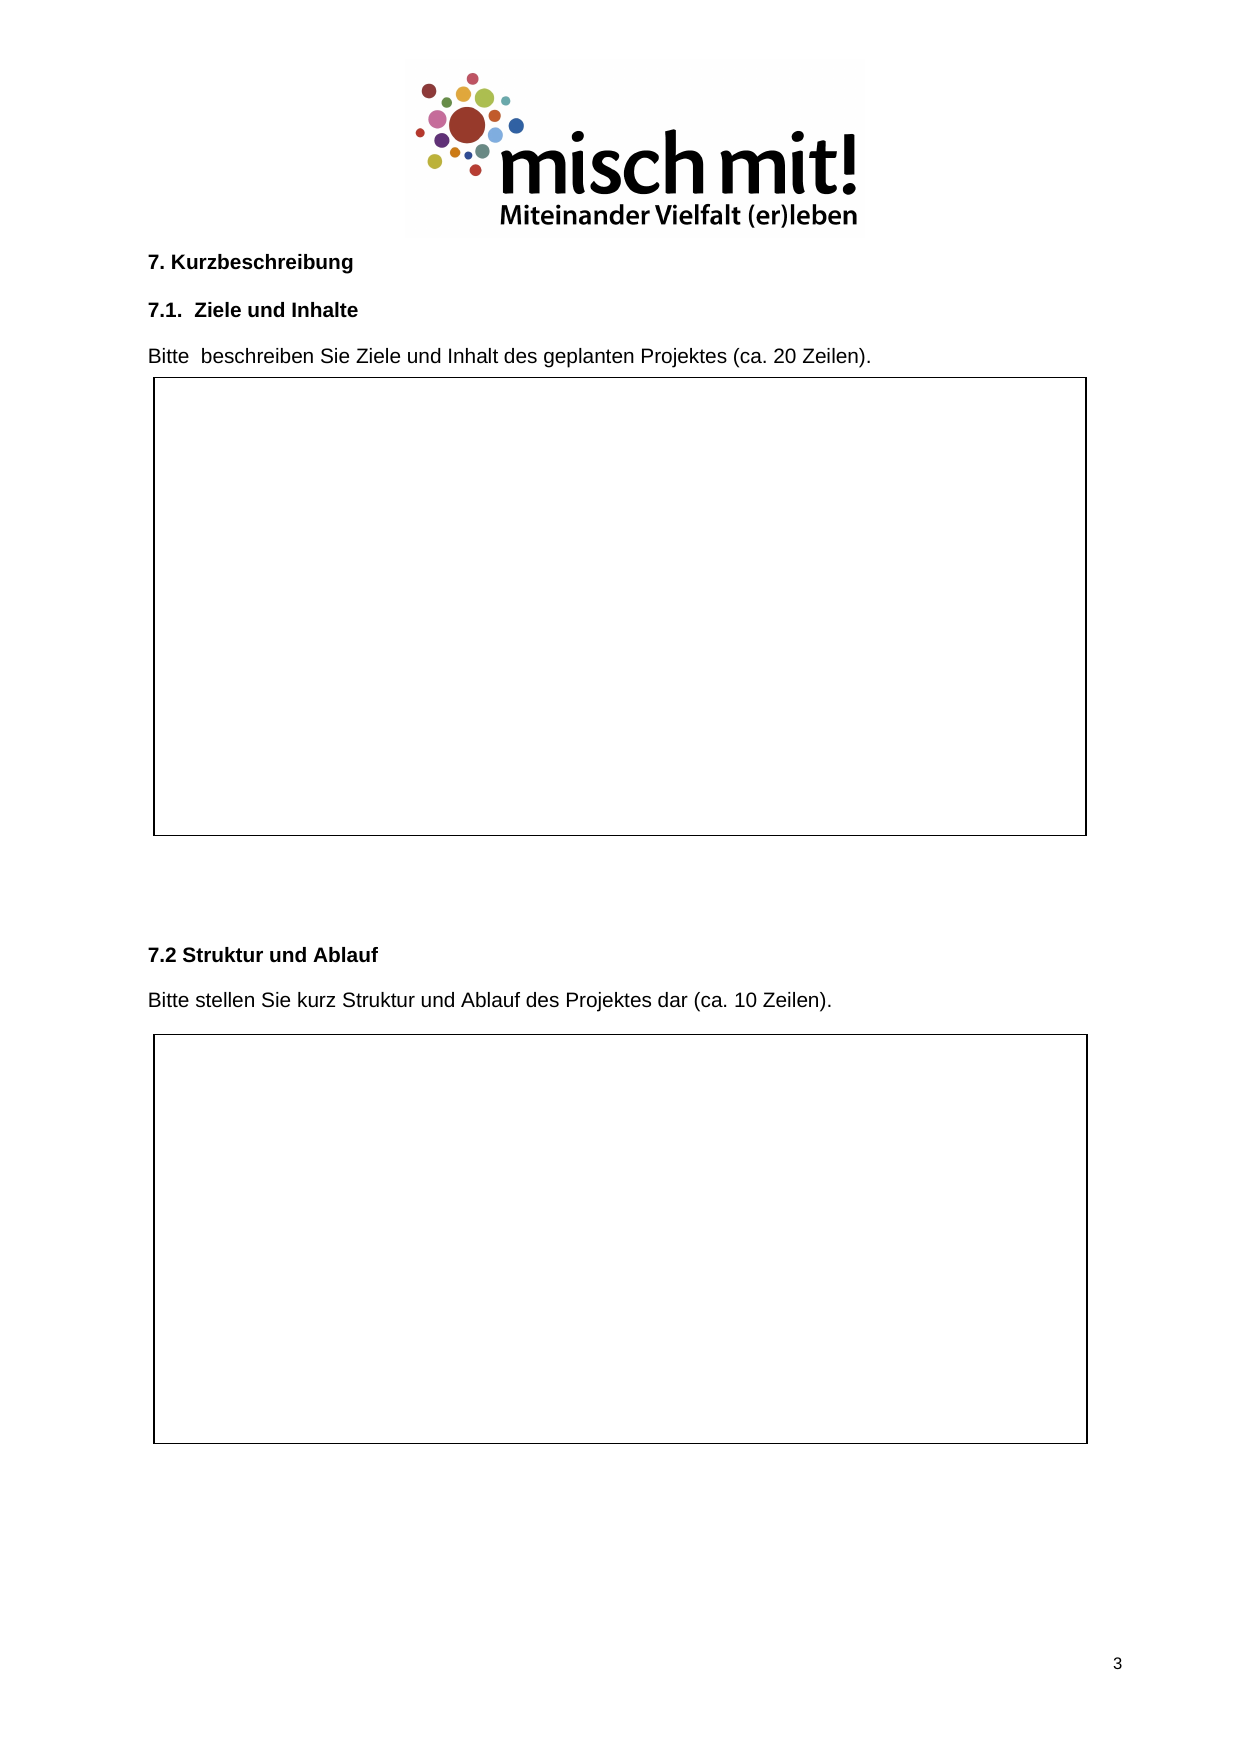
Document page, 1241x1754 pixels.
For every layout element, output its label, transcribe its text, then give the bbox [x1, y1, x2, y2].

text 7.2 Struktur und Ablauf [148, 942, 1122, 966]
picture [404, 59, 866, 238]
text Bitte stellen Sie kurz Struktur und Ablauf des Projektes dar (ca. 10 Zeilen). [148, 988, 1122, 1012]
text Bitte beschreiben Sie Ziele und Inhalt des geplanten Projektes (ca. 20 Zeilen). [148, 343, 1122, 367]
text 7. Kurzbeschreibung [148, 250, 1122, 274]
text 7.1. Ziele und Inhalte [148, 298, 1122, 322]
